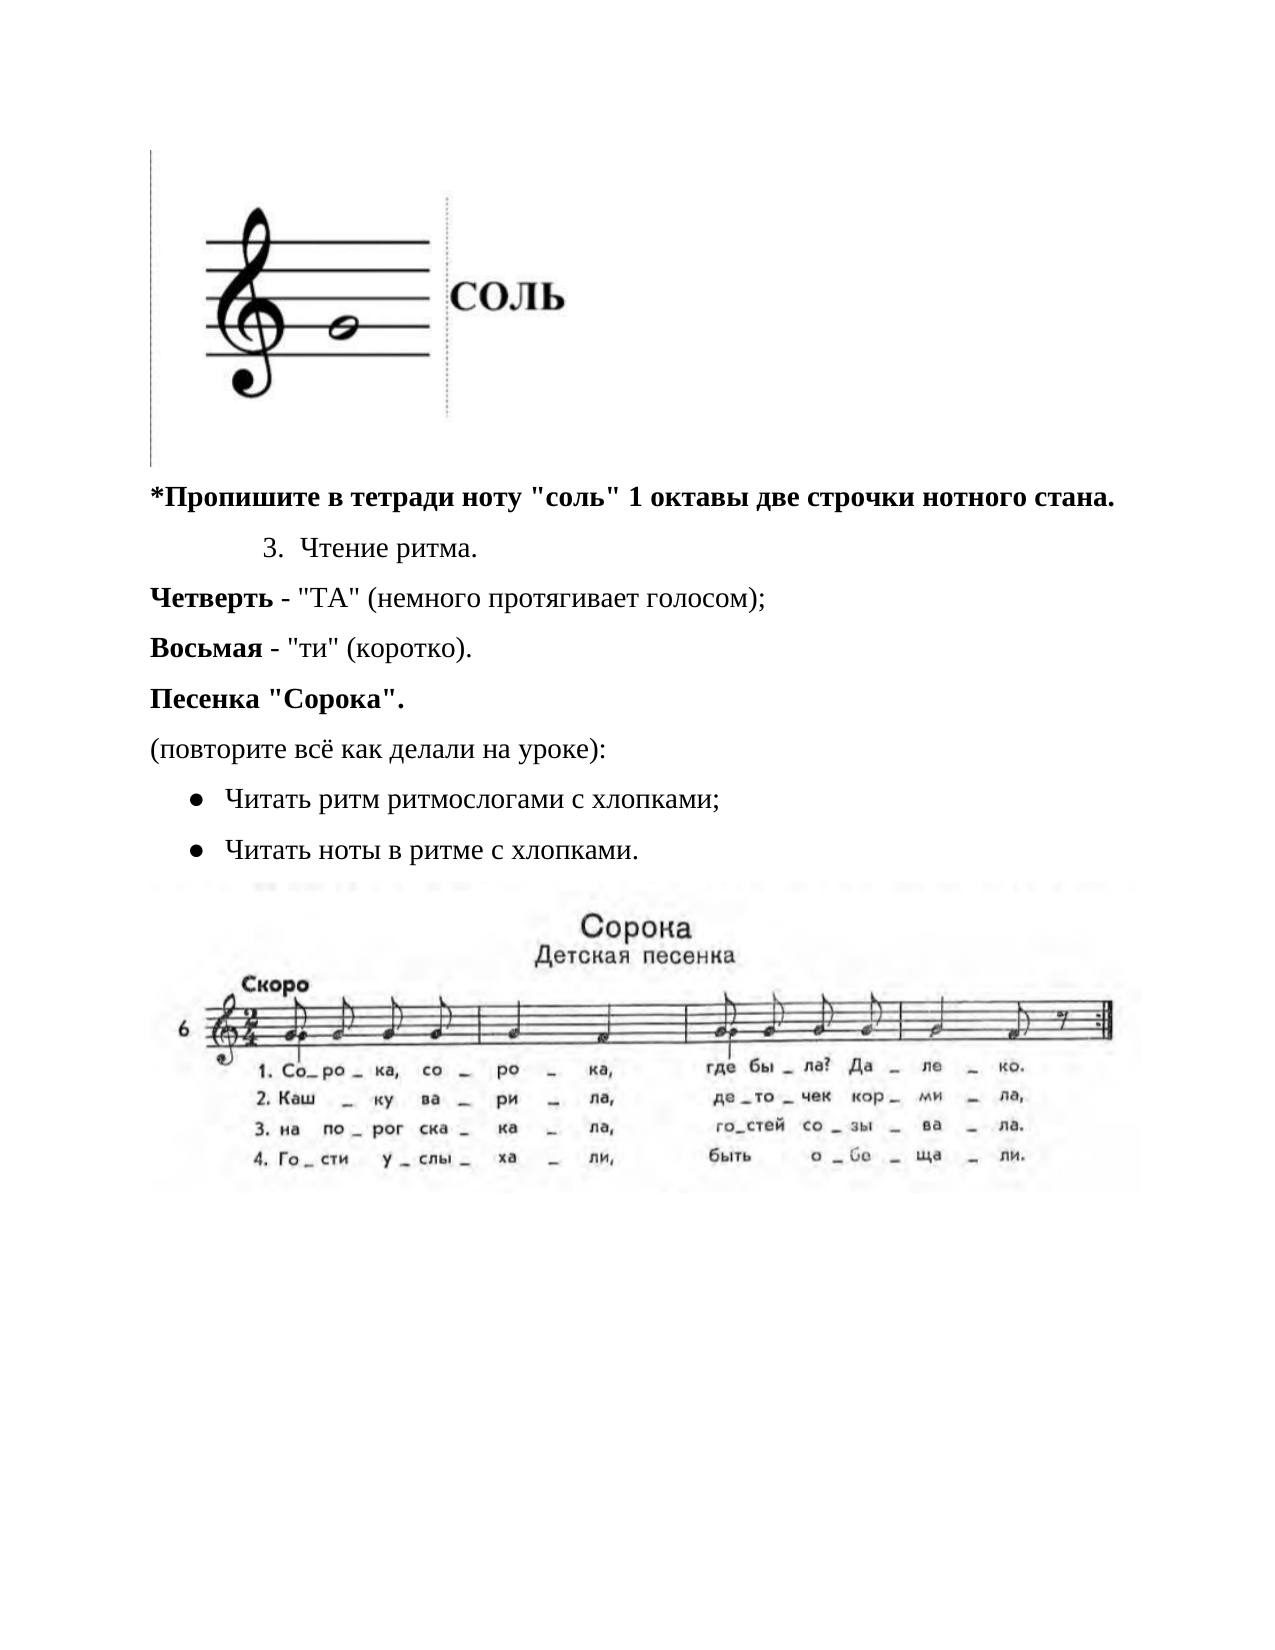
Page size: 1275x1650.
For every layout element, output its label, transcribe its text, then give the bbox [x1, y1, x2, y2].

text *Пропишите в тетради ноту "соль" 1 октавы две строчки нотного стана. [150, 479, 1125, 513]
list Читать ноты в ритме с хлопками. [187, 832, 1125, 865]
picture [150, 150, 619, 467]
text Песенка "Сорока". [150, 681, 1125, 714]
text Восьмая - "ти" (коротко). [150, 631, 1125, 664]
list Читать ритм ритмослогами с хлопками; [187, 781, 1125, 815]
text (повторите всë как делали на уроке): [150, 731, 1125, 765]
list Чтение ритма. [262, 530, 1125, 563]
picture [150, 882, 1141, 1193]
text Четверть - "ТА" (немного протягивает голосом); [150, 580, 1125, 614]
